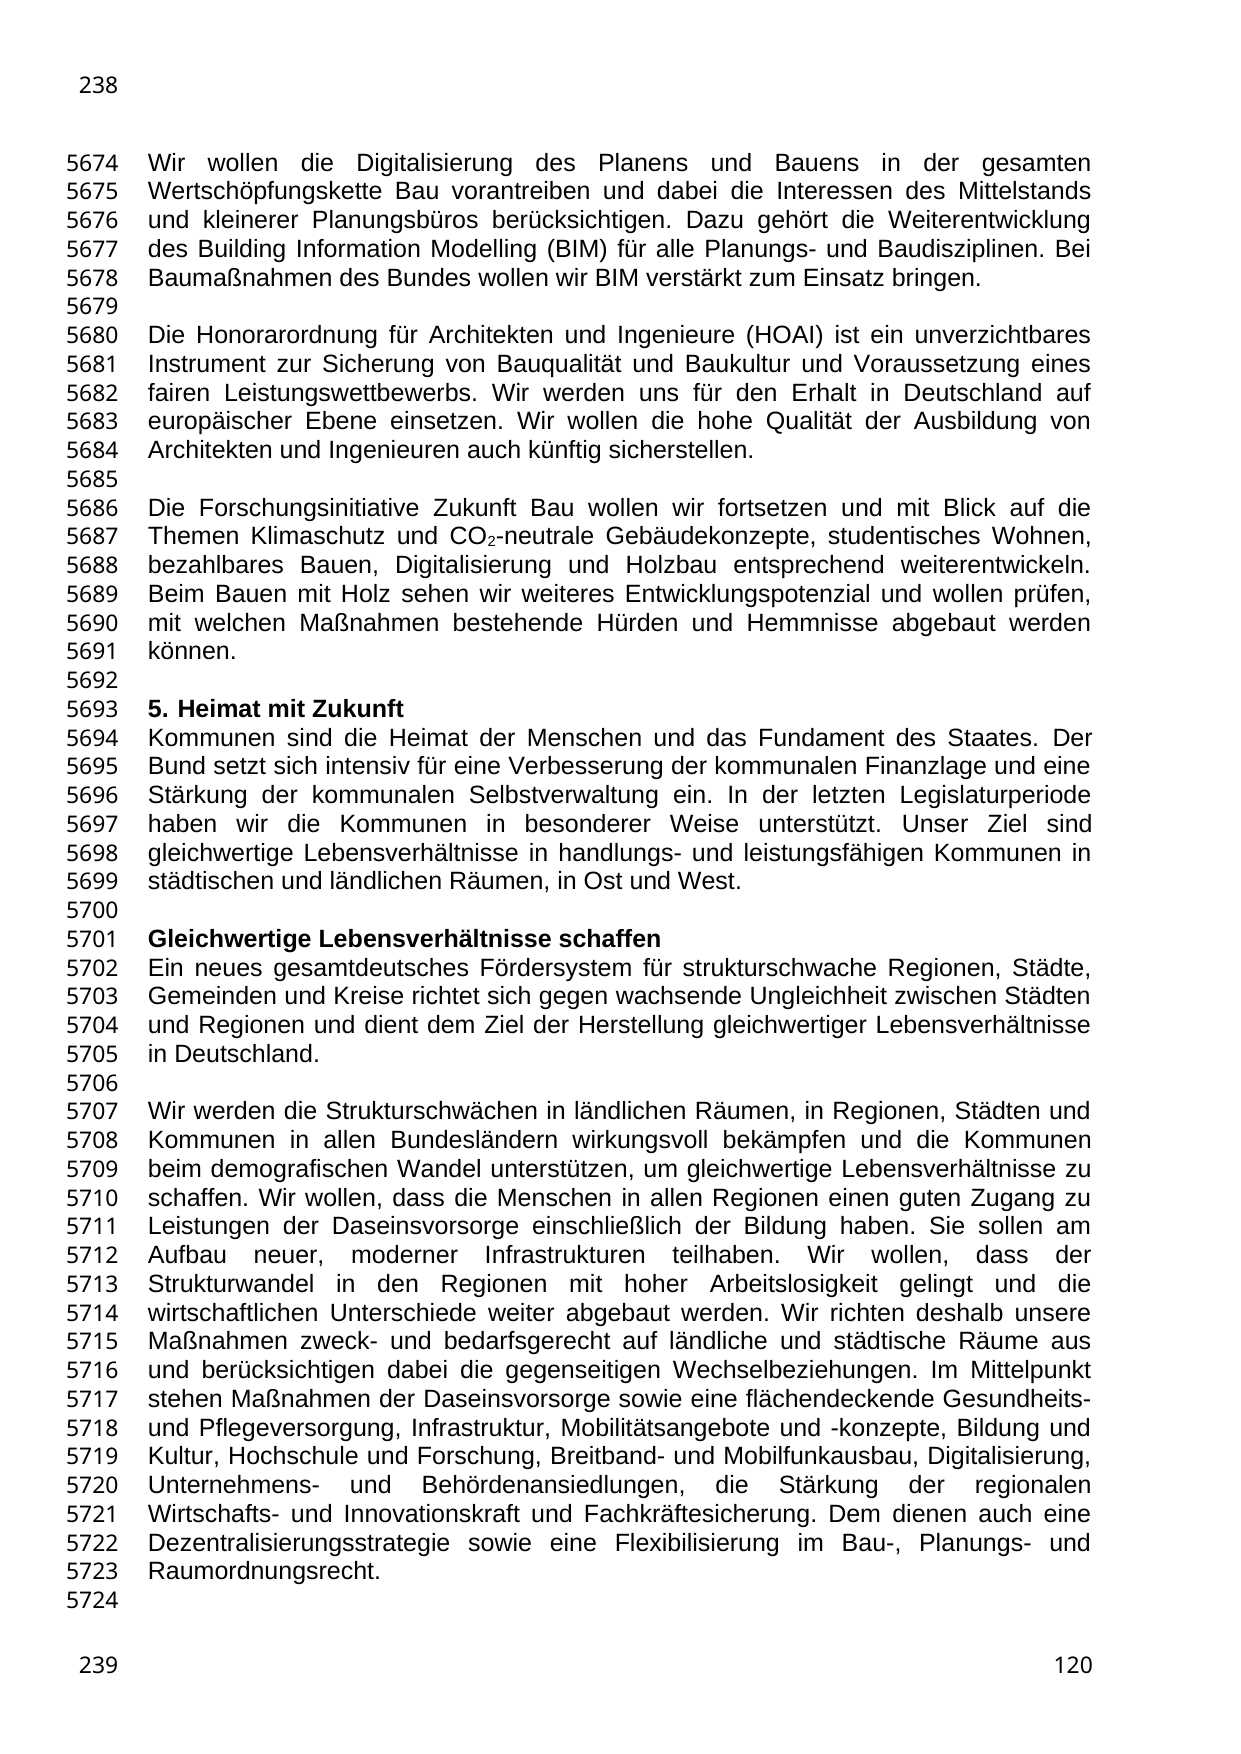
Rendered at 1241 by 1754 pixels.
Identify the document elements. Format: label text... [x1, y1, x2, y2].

text Die Honorarordnung für Architekten und Ingenieure (HOAI) ist ein unverzichtbares Instrument zur Sicherung von Bauqualität und Baukultur und Voraussetzung eines fairen Leistungswettbewerbs. Wir werden uns für den Erhalt in Deutschland auf europäischer Ebene einsetzen. Wir wollen die hohe Qualität der Ausbildung von Architekten und Ingenieuren auch künftig sicherstellen. [148, 320, 1093, 464]
text Wir wollen die Digitalisierung des Planens und Bauens in der gesamten Wertschöpfungskette Bau vorantreiben und dabei die Interessen des Mittelstands und kleinerer Planungsbüros berücksichtigen. Dazu gehört die Weiterentwicklung des Building Information Modelling (BIM) für alle Planungs- und Baudisziplinen. Bei Baumaßnahmen des Bundes wollen wir BIM verstärkt zum Einsatz bringen. [148, 148, 1093, 291]
subtitle Heimat mit Zukunft [148, 694, 1093, 723]
text Kommunen sind die Heimat der Menschen und das Fundament des Staates. Der Bund setzt sich intensiv für eine Verbesserung der kommunalen Finanzlage und eine Stärkung der kommunalen Selbstverwaltung ein. In der letzten Legislaturperiode haben wir die Kommunen in besonderer Weise unterstützt. Unser Ziel sind gleichwertige Lebensverhältnisse in handlungs- und leistungsfähigen Kommunen in städtischen und ländlichen Räumen, in Ost und West. [148, 723, 1093, 895]
text Ein neues gesamtdeutsches Fördersystem für strukturschwache Regionen, Städte, Gemeinden und Kreise richtet sich gegen wachsende Ungleichheit zwischen Städten und Regionen und dient dem Ziel der Herstellung gleichwertiger Lebensverhältnisse in Deutschland. [148, 953, 1093, 1068]
text Wir werden die Strukturschwächen in ländlichen Räumen, in Regionen, Städten und Kommunen in allen Bundesländern wirkungsvoll bekämpfen und die Kommunen beim demografischen Wandel unterstützen, um gleichwertige Lebensverhältnisse zu schaffen. Wir wollen, dass die Menschen in allen Regionen einen guten Zugang zu Leistungen der Daseinsvorsorge einschließlich der Bildung haben. Sie sollen am Aufbau neuer, moderner Infrastrukturen teilhaben. Wir wollen, dass der Strukturwandel in den Regionen mit hoher Arbeitslosigkeit gelingt und die wirtschaftlichen Unterschiede weiter abgebaut werden. Wir richten deshalb unsere Maßnahmen zweck- und bedarfsgerecht auf ländliche und städtische Räume aus und berücksichtigen dabei die gegenseitigen Wechselbeziehungen. Im Mittelpunkt stehen Maßnahmen der Daseinsvorsorge sowie eine flächendeckende Gesundheits- und Pflegeversorgung, Infrastruktur, Mobilitätsangebote und -konzepte, Bildung und Kultur, Hochschule und Forschung, Breitband- und Mobilfunkausbau, Digitalisierung, Unternehmens- und Behördenansiedlungen, die Stärkung der regionalen Wirtschafts- und Innovationskraft und Fachkräftesicherung. Dem dienen auch eine Dezentralisierungsstrategie sowie eine Flexibilisierung im Bau-, Planungs- und Raumordnungsrecht. [148, 1096, 1093, 1585]
subtitle Gleichwertige Lebensverhältnisse schaffen [148, 924, 1093, 953]
text Die Forschungsinitiative Zukunft Bau wollen wir fortsetzen und mit Blick auf die Themen Klimaschutz und CO2-neutrale Gebäudekonzepte, studentisches Wohnen, bezahlbares Bauen, Digitalisierung und Holzbau entsprechend weiterentwickeln. Beim Bauen mit Holz sehen wir weiteres Entwicklungspotenzial und wollen prüfen, mit welchen Maßnahmen bestehende Hürden und Hemmnisse abgebaut werden können. [148, 493, 1093, 665]
